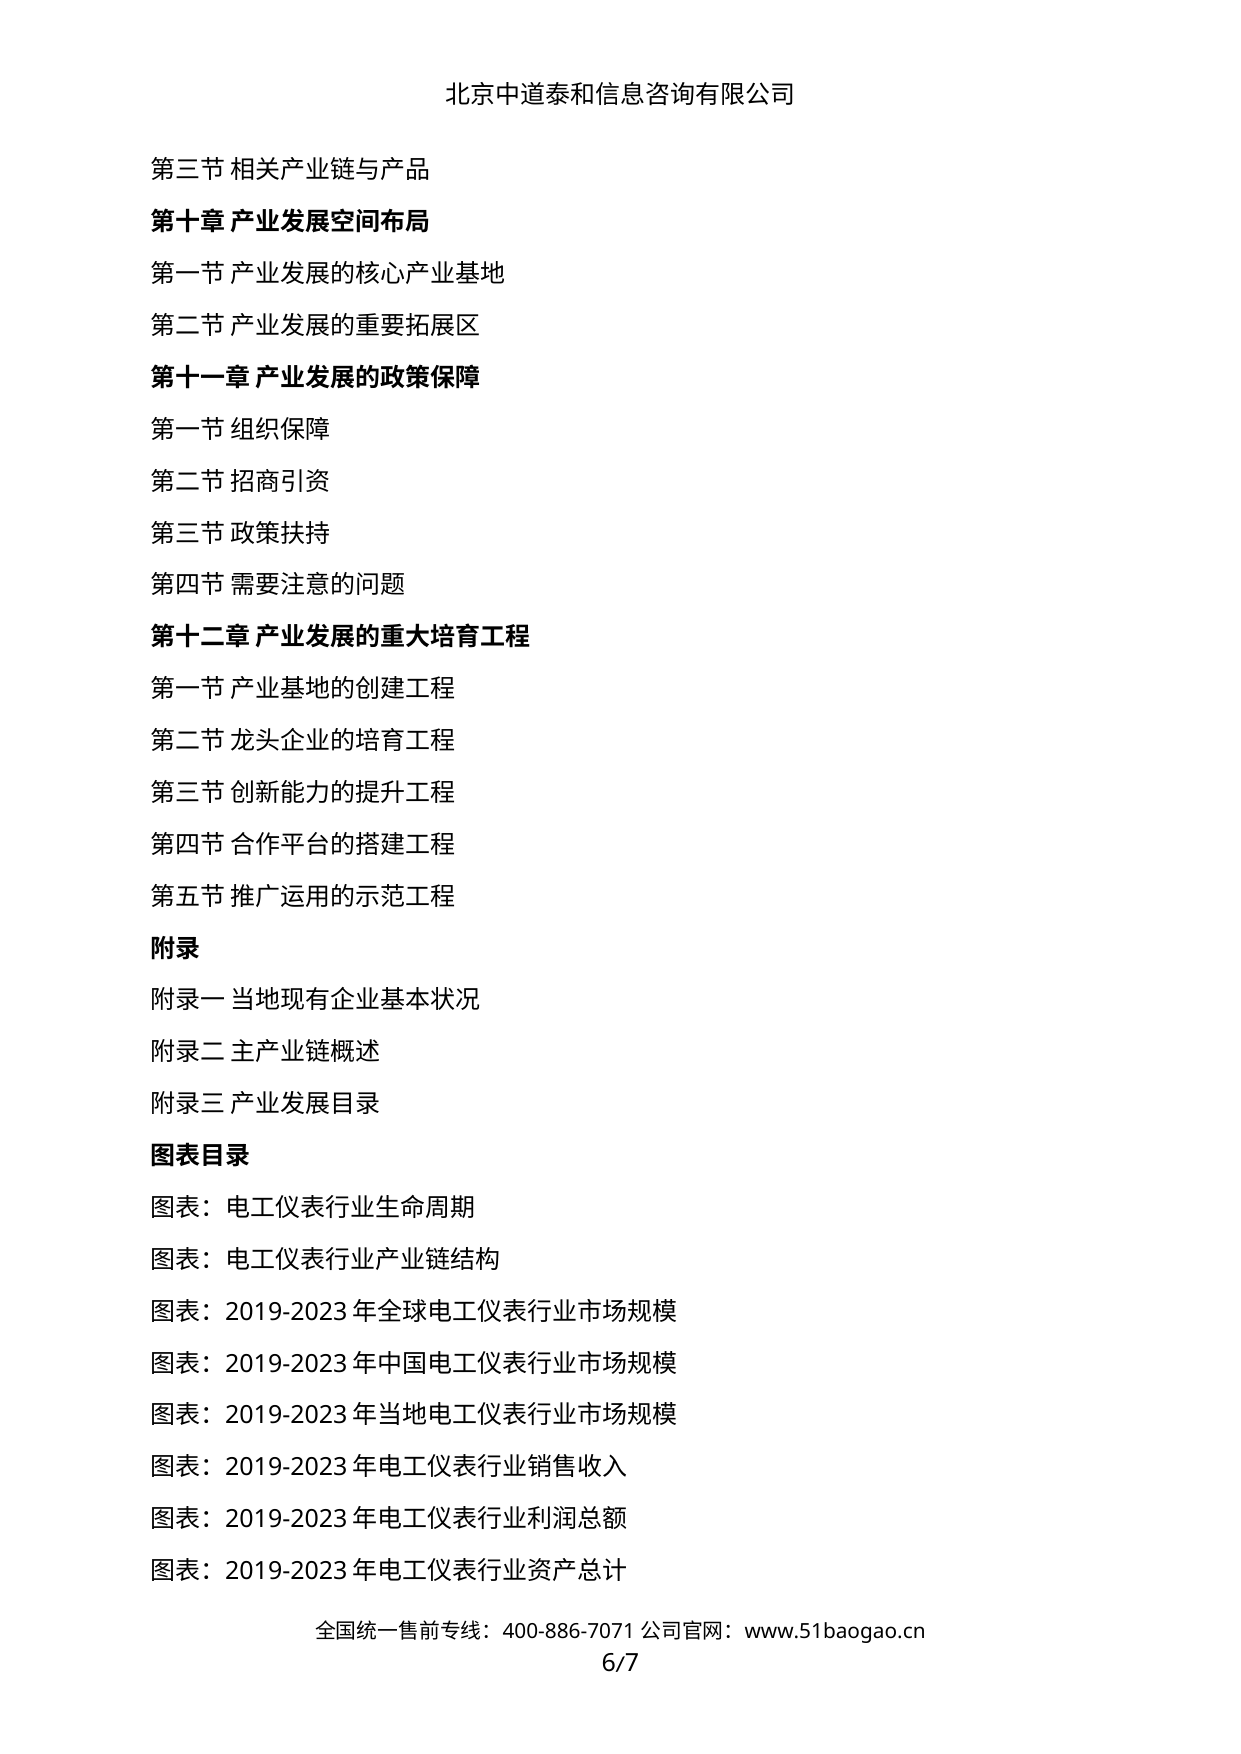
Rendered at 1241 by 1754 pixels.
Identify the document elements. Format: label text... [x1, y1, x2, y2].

text 第一节 组织保障 [150, 409, 1090, 446]
text 第十章 产业发展空间布局 [150, 202, 1090, 238]
text 第十二章 产业发展的重大培育工程 [150, 617, 1090, 653]
text 第三节 创新能力的提升工程 [150, 772, 1090, 809]
text 第二节 招商引资 [150, 461, 1090, 497]
text 图表：2019-2023年全球电工仪表行业市场规模 [150, 1291, 1090, 1327]
text 图表：电工仪表行业产业链结构 [150, 1239, 1090, 1276]
text 第一节 产业发展的核心产业基地 [150, 254, 1090, 290]
text 图表：2019-2023年电工仪表行业利润总额 [150, 1499, 1090, 1535]
text 图表：2019-2023年电工仪表行业销售收入 [150, 1447, 1090, 1483]
text 附录三 产业发展目录 [150, 1084, 1090, 1120]
text 图表：电工仪表行业生命周期 [150, 1187, 1090, 1224]
text 第四节 需要注意的问题 [150, 565, 1090, 601]
text 图表目录 [150, 1136, 1090, 1172]
text 附录二 主产业链概述 [150, 1032, 1090, 1068]
text 第三节 政策扶持 [150, 513, 1090, 549]
text 第四节 合作平台的搭建工程 [150, 824, 1090, 861]
text 图表：2019-2023年电工仪表行业资产总计 [150, 1551, 1090, 1587]
text 第十一章 产业发展的政策保障 [150, 357, 1090, 394]
text 第三节 相关产业链与产品 [150, 150, 1090, 186]
text 图表：2019-2023年中国电工仪表行业市场规模 [150, 1343, 1090, 1379]
text 第二节 龙头企业的培育工程 [150, 721, 1090, 757]
text 附录一 当地现有企业基本状况 [150, 980, 1090, 1016]
text 图表：2019-2023年当地电工仪表行业市场规模 [150, 1395, 1090, 1431]
text 附录 [150, 928, 1090, 964]
text 第一节 产业基地的创建工程 [150, 669, 1090, 705]
text 第二节 产业发展的重要拓展区 [150, 306, 1090, 342]
text 第五节 推广运用的示范工程 [150, 876, 1090, 912]
